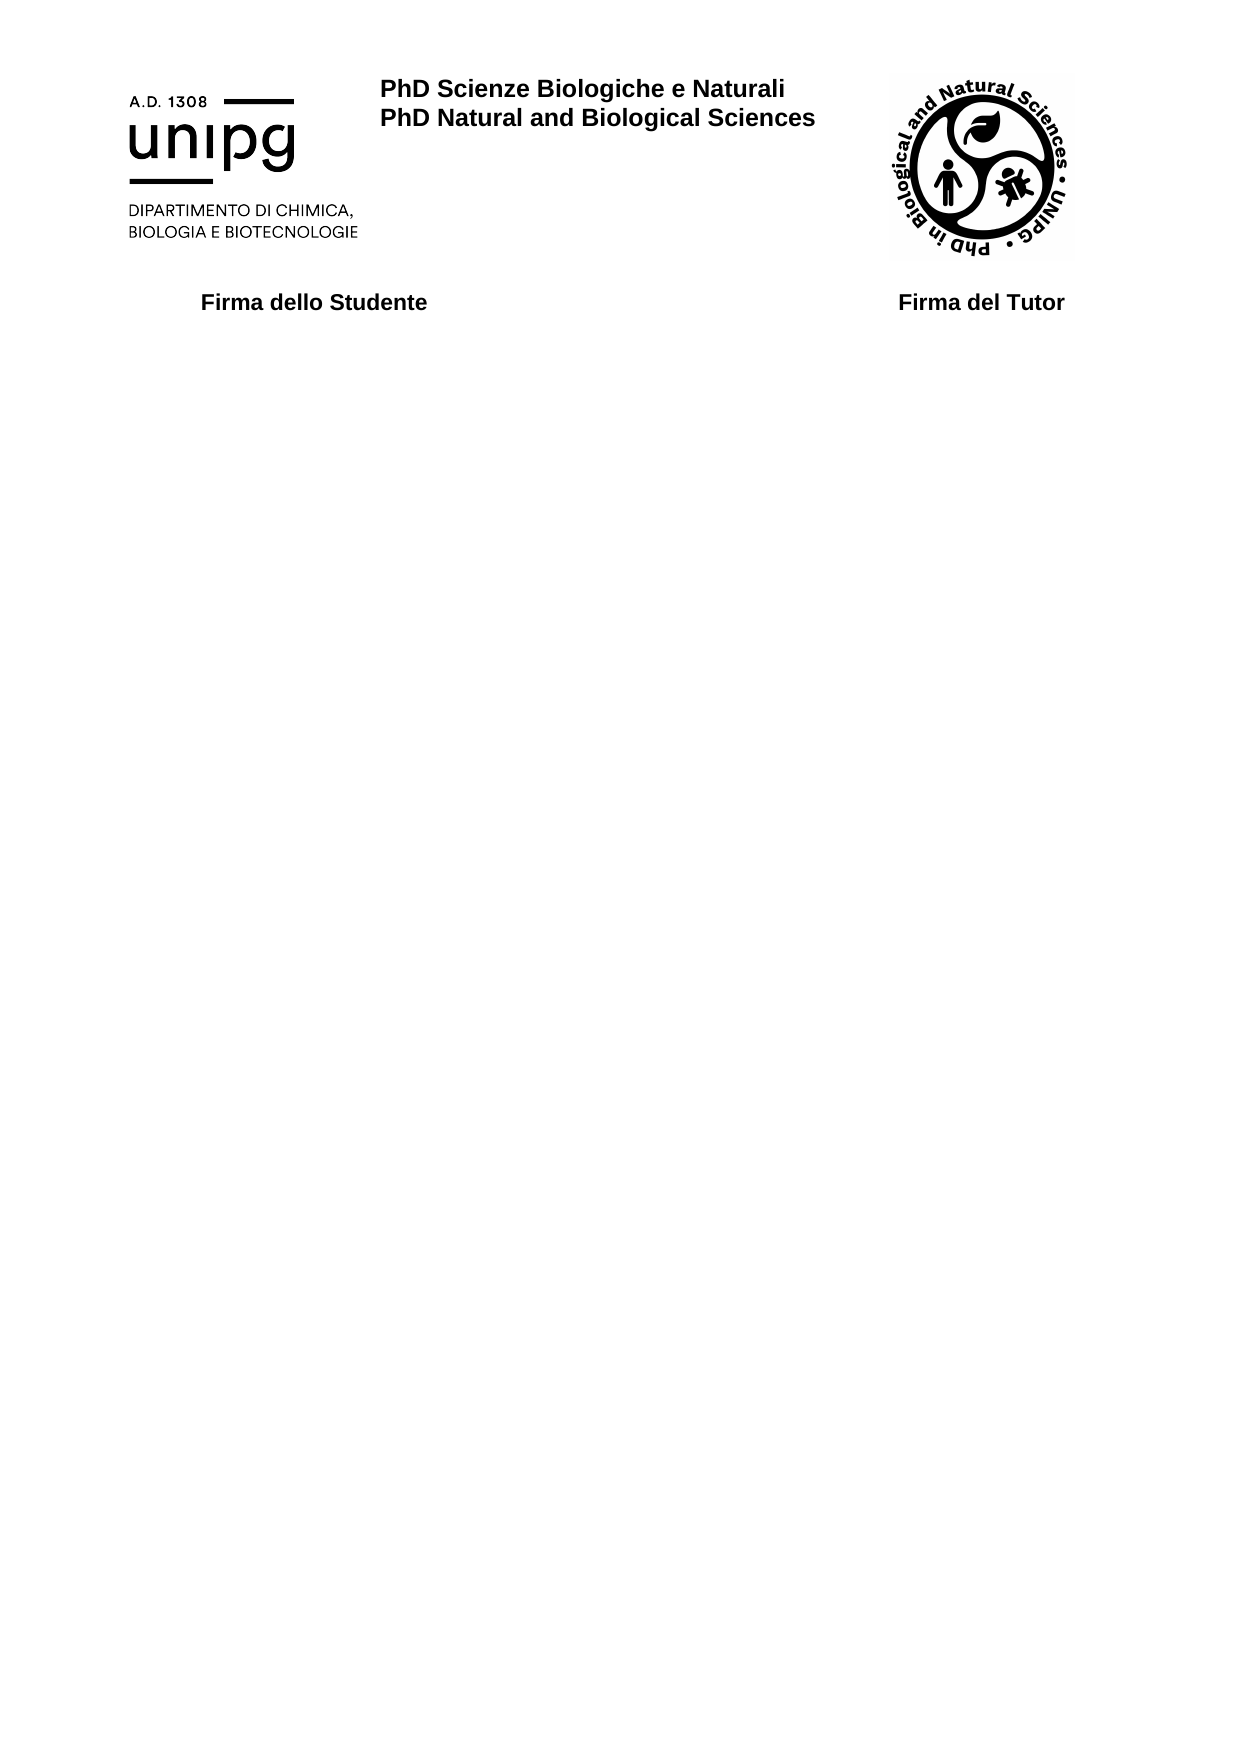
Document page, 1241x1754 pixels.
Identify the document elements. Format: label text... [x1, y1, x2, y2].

text Firma dello Studente Firma del Tutor [118, 288, 1122, 315]
picture [129, 96, 358, 238]
picture [888, 73, 1076, 261]
